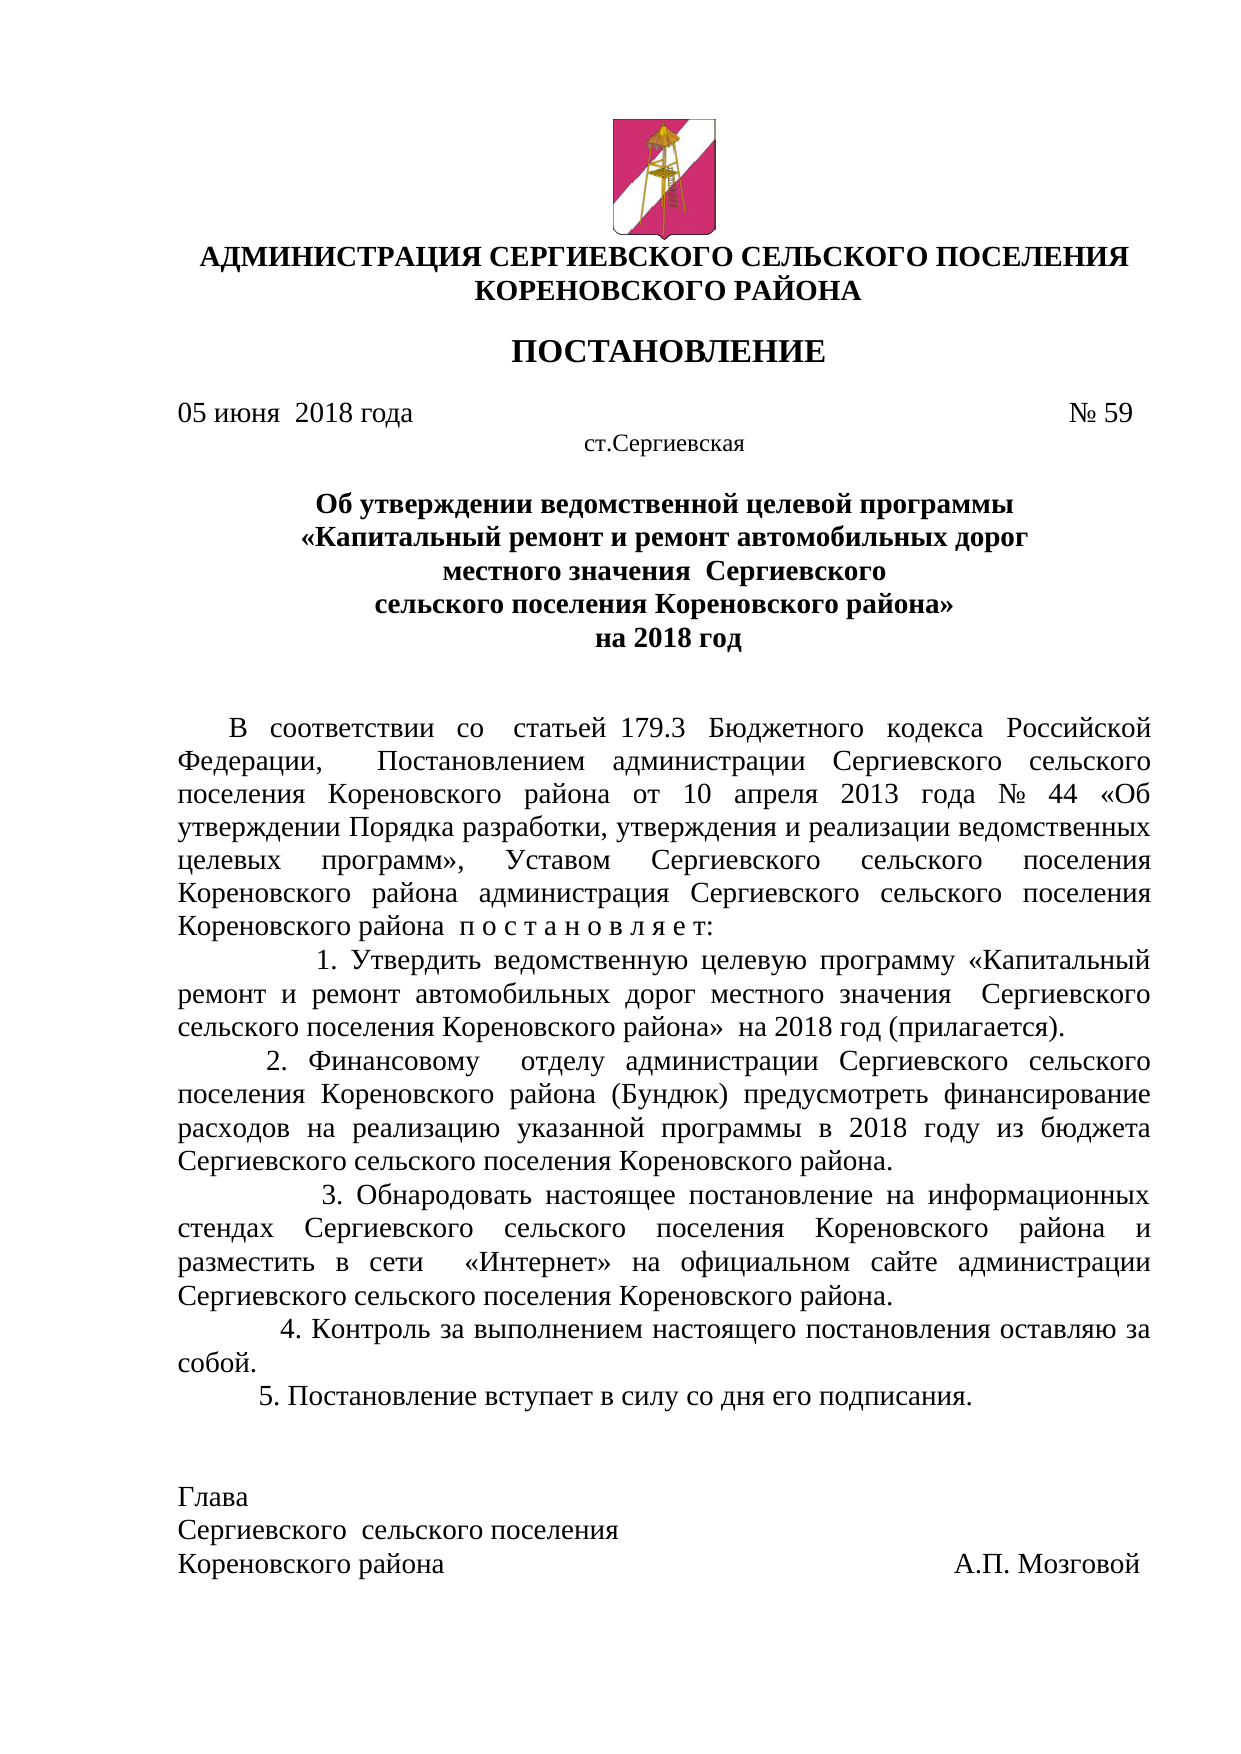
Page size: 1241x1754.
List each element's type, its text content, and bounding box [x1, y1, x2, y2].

picture [612, 118, 716, 240]
text Кореновского района А.П. Мозговой [177, 1546, 1152, 1579]
subtitle ПОСТАНОВЛЕНИЕ [177, 332, 1152, 370]
text АДМИНИСТРАЦИЯ СЕРГИЕВСКОГО СЕЛЬСКОГО ПОСЕЛЕНИЯ [177, 239, 1152, 273]
text Глава [177, 1479, 1152, 1512]
text 2. Финансовому отделу администрации Сергиевского сельского поселения Кореновского района (Бундюк) предусмотреть финансирование расходов на реализацию указанной программы в 2018 году из бюджета Сергиевского сельского поселения Кореновского района. [177, 1043, 1152, 1177]
text ст.Сергиевская [177, 428, 1152, 457]
text 4. Контроль за выполнением настоящего постановления оставляю за собой. [177, 1311, 1152, 1378]
text сельского поселения Кореновского района» [177, 587, 1152, 620]
text «Капитальный ремонт и ремонт автомобильных дорог [177, 519, 1152, 553]
text 1. Утвердить ведомственную целевую программу «Капитальный ремонт и ремонт автомобильных дорог местного значения Сергиевского сельского поселения Кореновского района» на 2018 год (прилагается). [177, 942, 1152, 1043]
text Об утверждении ведомственной целевой программы [177, 486, 1152, 519]
text местного значения Сергиевского [177, 553, 1152, 587]
text КОРЕНОВСКОГО РАЙОНА [177, 273, 1152, 307]
text 3. Обнародовать настоящее постановление на информационных стендах Сергиевского сельского поселения Кореновского района и разместить в сети «Интернет» на официальном сайте администрации Сергиевского сельского поселения Кореновского района. [177, 1177, 1152, 1311]
text 5. Постановление вступает в силу со дня его подписания. [177, 1378, 1152, 1412]
text Сергиевского сельского поселения [177, 1512, 1152, 1546]
subtitle 05 июня 2018 года № 59 [177, 395, 1152, 428]
text В соответствии со статьей 179.3 Бюджетного кодекса Российской Федерации, Постановлением администрации Сергиевского сельского поселения Кореновского района от 10 апреля 2013 года № 44 «Об утверждении Порядка разработки, утверждения и реализации ведомственных целевых программ», Уставом Сергиевского сельского поселения Кореновского района администрация Сергиевского сельского поселения Кореновского района п о с т а н о в л я е т: [177, 711, 1152, 942]
text на 2018 год [177, 620, 1152, 654]
